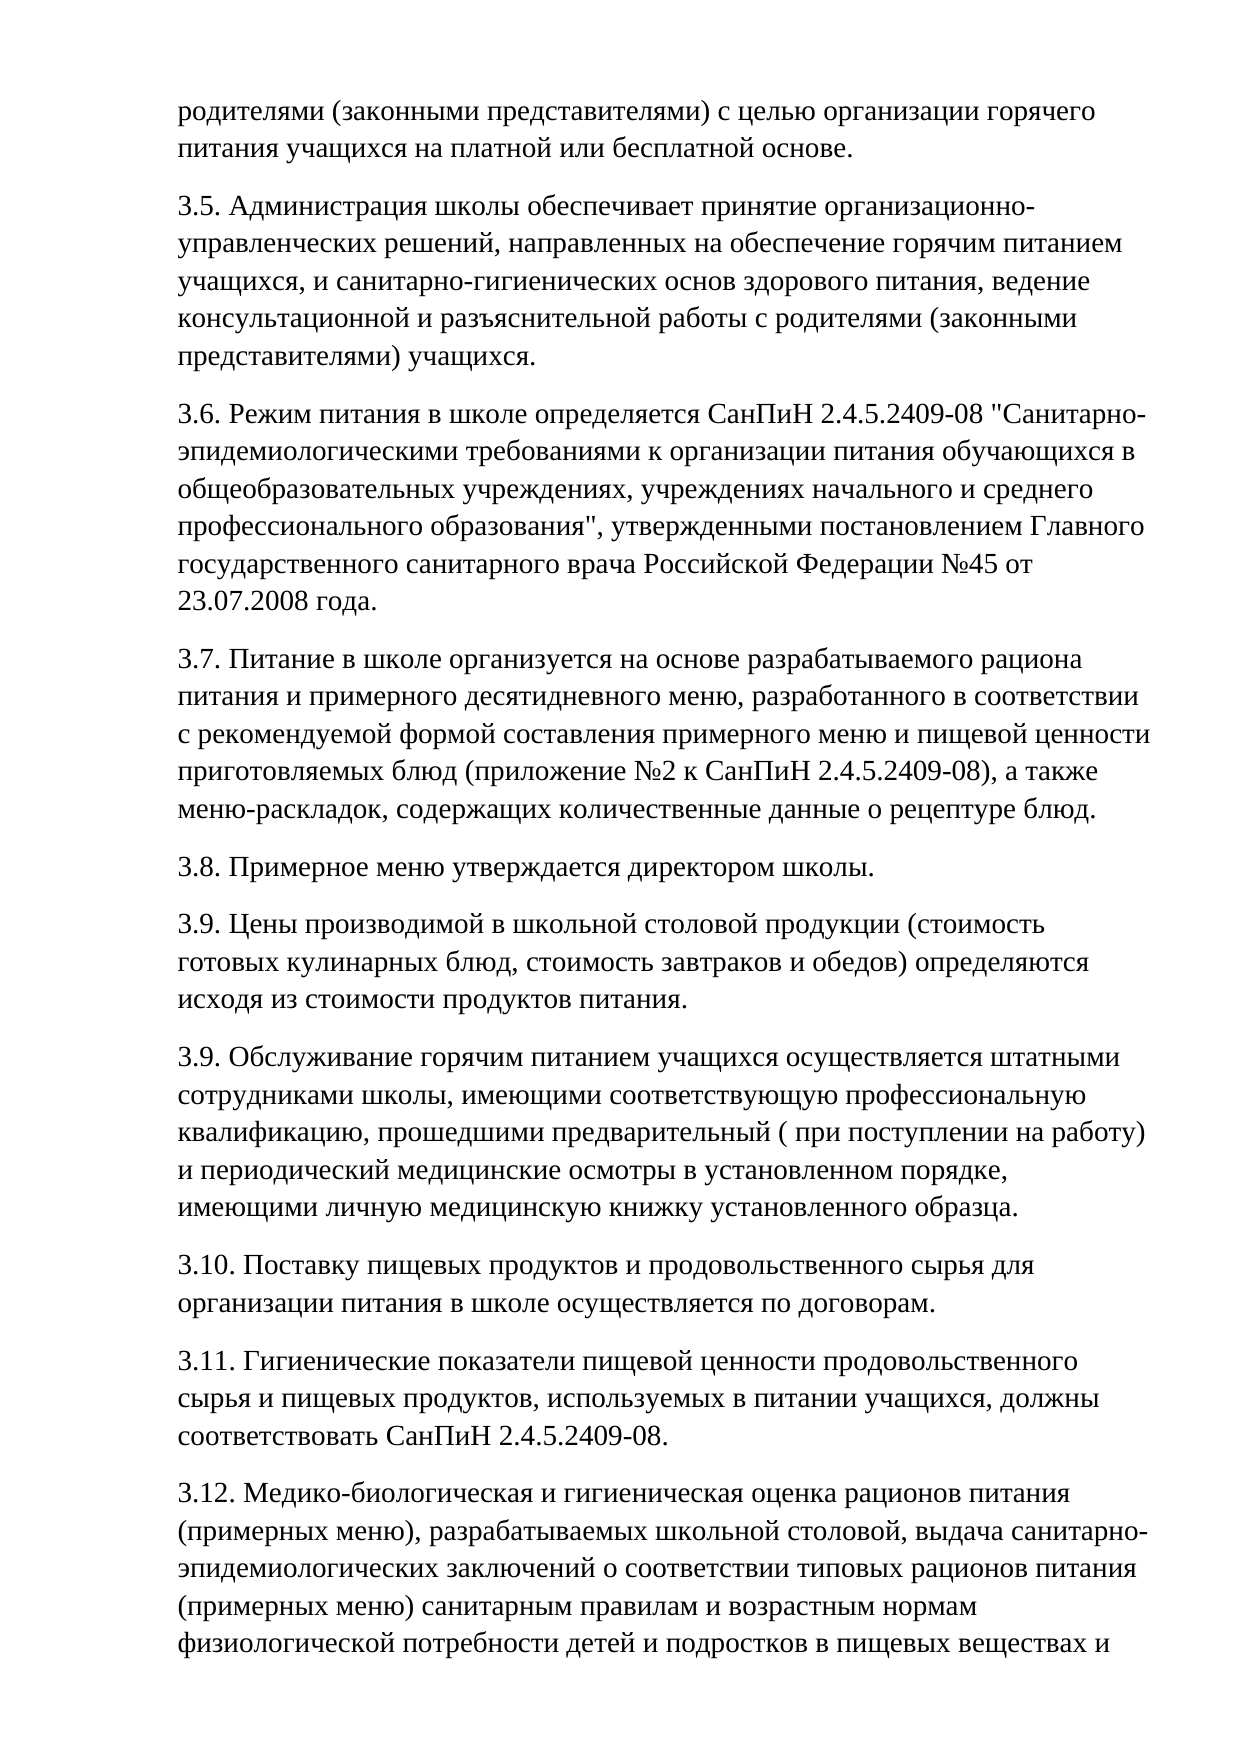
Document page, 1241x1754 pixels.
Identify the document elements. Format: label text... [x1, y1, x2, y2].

text 3.8. Примерное меню утверждается директором школы. [177, 845, 1152, 882]
text 3.5. Администрация школы обеспечивает принятие организационно- управленческих решений, направленных на обеспечение горячим питанием учащихся, и санитарно-гигиенических основ здорового питания, ведение консультационной и разъяснительной работы с родителями (законными представителями) учащихся. [177, 184, 1152, 371]
text 3.11. Гигиенические показатели пищевой ценности продовольственного сырья и пищевых продуктов, используемых в питании учащихся, должны соответствовать СанПиН 2.4.5.2409-08. [177, 1339, 1152, 1451]
text 3.9. Обслуживание горячим питанием учащихся осуществляется штатными сотрудниками школы, имеющими соответствующую профессиональную квалификацию, прошедшими предварительный ( при поступлении на работу) и периодический медицинские осмотры в установленном порядке, имеющими личную медицинскую книжку установленного образца. [177, 1036, 1152, 1223]
text 3.10. Поставку пищевых продуктов и продовольственного сырья для организации питания в школе осуществляется по договорам. [177, 1243, 1152, 1318]
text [177, 1471, 1152, 1659]
text 3.6. Режим питания в школе определяется СанПиН 2.4.5.2409-08 "Санитарно- эпидемиологическими требованиями к организации питания обучающихся в общеобразовательных учреждениях, учреждениях начального и среднего профессионального образования", утвержденными постановлением Главного государственного санитарного врача Российской Федерации №45 от 23.07.2008 года. [177, 392, 1152, 617]
text 3.9. Цены производимой в школьной столовой продукции (стоимость готовых кулинарных блюд, стоимость завтраков и обедов) определяются исходя из стоимости продуктов питания. [177, 903, 1152, 1015]
text 3.7. Питание в школе организуется на основе разрабатываемого рациона питания и примерного десятидневного меню, разработанного в соответствии с рекомендуемой формой составления примерного меню и пищевой ценности приготовляемых блюд (приложение №2 к СанПиН 2.4.5.2409-08), а также меню-раскладок, содержащих количественные данные о рецептуре блюд. [177, 637, 1152, 824]
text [177, 89, 1152, 164]
